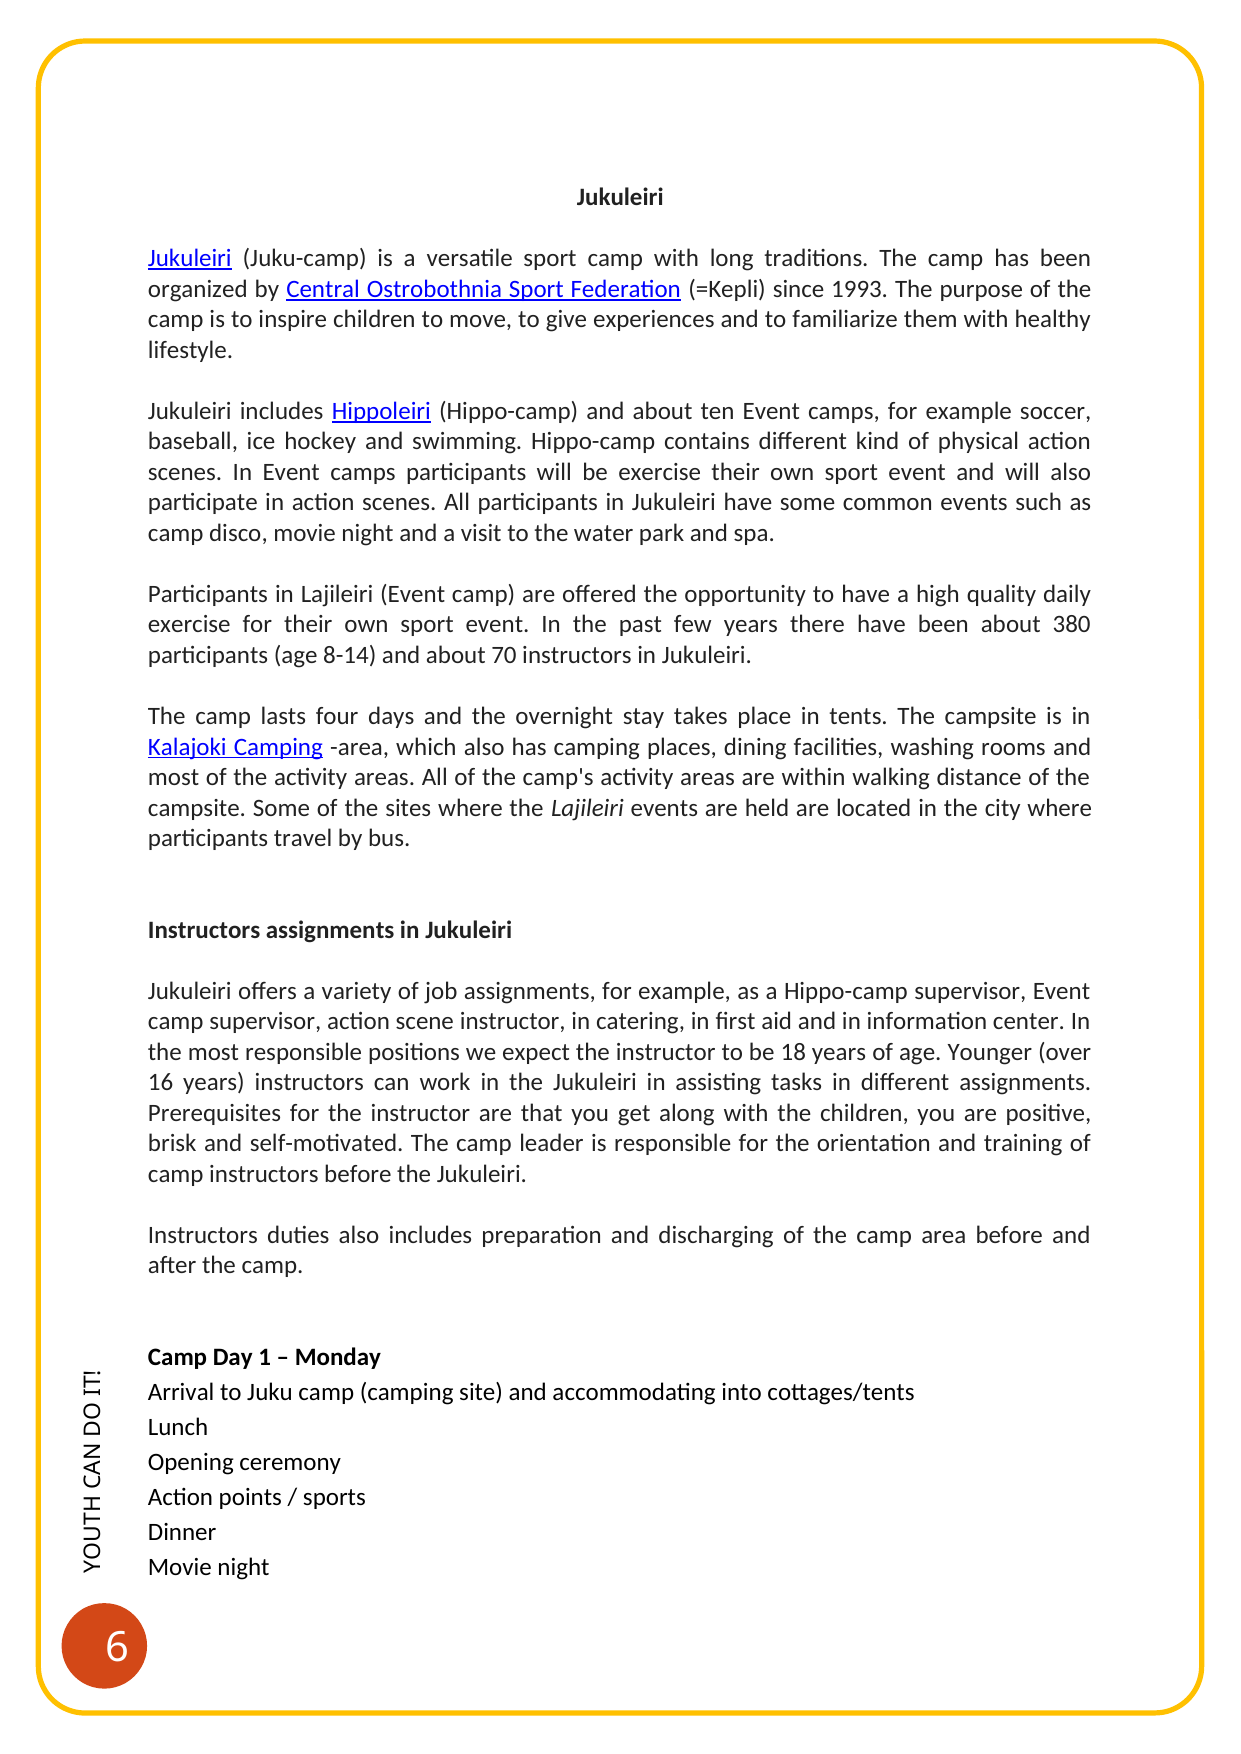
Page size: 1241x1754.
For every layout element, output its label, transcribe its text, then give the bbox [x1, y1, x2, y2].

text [148, 1341, 1010, 1582]
text Jukuleiri [148, 181, 1092, 212]
text Participants in Lajileiri (Event camp) are offered the opportunity to have a high quality daily exercise for their own sport event. In the past few years there have been about 380 participants (age 8-14) and about 70 instructors in Jukuleiri. [148, 578, 1092, 670]
text The camp lasts four days and the overnight stay takes place in tents. The campsite is in Kalajoki Camping -area, which also has camping places, dining facilities, washing rooms and most of the activity areas. All of the camp's activity areas are within walking distance of the campsite. Some of the sites where the Lajileiri events are held are located in the city where participants travel by bus. [148, 700, 1092, 853]
text Jukuleiri includes Hippoleiri (Hippo-camp) and about ten Event camps, for example soccer, baseball, ice hockey and swimming. Hippo-camp contains different kind of physical action scenes. In Event camps participants will be exercise their own sport event and will also participate in action scenes. All participants in Jukuleiri have some common events such as camp disco, movie night and a visit to the water park and spa. [148, 395, 1092, 548]
text Jukuleiri offers a variety of job assignments, for example, as a Hippo-camp supervisor, Event camp supervisor, action scene instructor, in catering, in first aid and in information center. In the most responsible positions we expect the instructor to be 18 years of age. Younger (over 16 years) instructors can work in the Jukuleiri in assisting tasks in different assignments. Prerequisites for the instructor are that you get along with the children, you are positive, brisk and self-motivated. The camp leader is responsible for the orientation and training of camp instructors before the Jukuleiri. [148, 975, 1092, 1188]
text Instructors duties also includes preparation and discharging of the camp area before and after the camp. [148, 1219, 1092, 1280]
text Jukuleiri (Juku-camp) is a versatile sport camp with long traditions. The camp has been organized by Central Ostrobothnia Sport Federation (=Kepli) since 1993. The purpose of the camp is to inspire children to move, to give experiences and to familiarize them with healthy lifestyle. [148, 242, 1092, 364]
text Instructors assignments in Jukuleiri [148, 914, 1092, 944]
